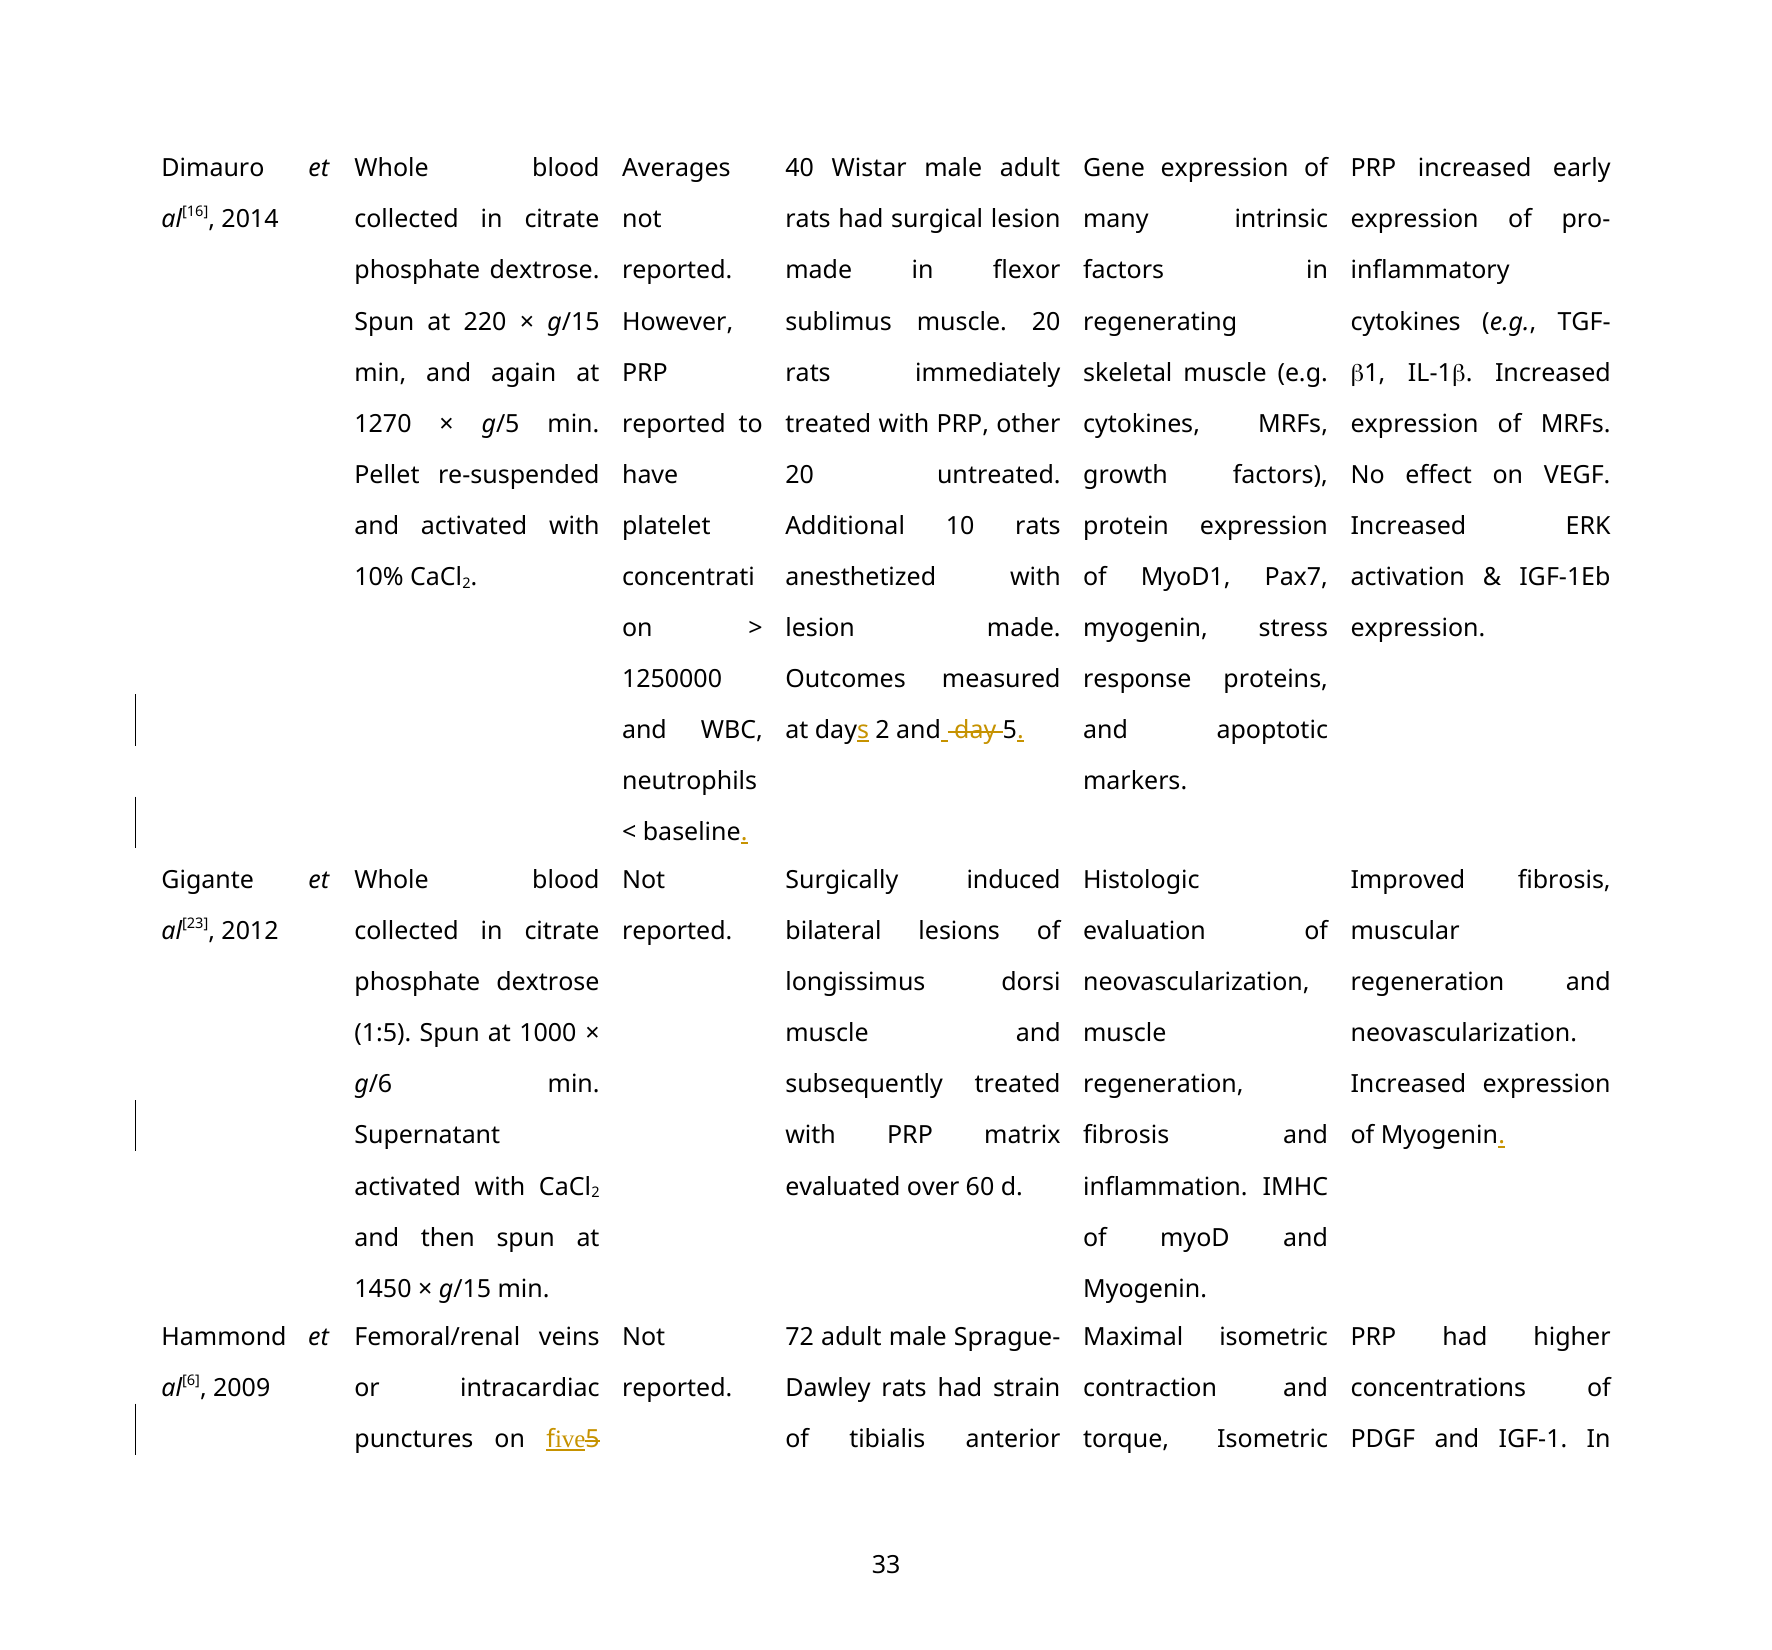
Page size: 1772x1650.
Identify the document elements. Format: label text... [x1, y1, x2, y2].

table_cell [343, 1319, 611, 1455]
table_cell Averages not reported. However, PRP reported to have platelet concentration > 1250000 and WBC, neutrophils < baseline [611, 150, 774, 862]
table_cell Not reported. [611, 1319, 774, 1455]
table_cell Gigante et al[23], 2012 [150, 862, 343, 1318]
table_cell 40 Wistar male adult rats had surgical lesion made in flexor sublimus muscle. 20 rats immediately treated with PRP, other 20 untreated. Additional 10 rats anesthetized with lesion made. Outcomes measured at day 2 and5 [774, 150, 1072, 862]
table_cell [150, 1319, 343, 1455]
table_cell Improved fibrosis, muscular regeneration and neovascularization. Increased expression of Myogenin [1339, 862, 1622, 1318]
table_cell Whole blood collected in citrate phosphate dextrose (1:5). Spun at 1000 × g/6 min. Supernatant activated with CaCl2 and then spun at 1450 × g/15 min. [343, 862, 611, 1318]
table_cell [1339, 1319, 1622, 1455]
table_cell Gene expression of many intrinsic factors in regenerating skeletal muscle (e.g. cytokines, MRFs, growth factors), protein expression of MyoD1, Pax7, myogenin, stress response proteins, and apoptotic markers. [1072, 150, 1339, 862]
table_cell Dimauro et al[16], 2014 [150, 150, 343, 862]
table_cell Surgically induced bilateral lesions of longissimus dorsi muscle and subsequently treated with PRP matrix evaluated over 60 d. [774, 862, 1072, 1318]
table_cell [1072, 1319, 1339, 1455]
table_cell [774, 1319, 1072, 1455]
table_cell Not reported. [611, 862, 774, 1318]
table_cell Histologic evaluation of neovascularization, muscle regeneration, fibrosis and inflammation. IMHC of myoD and Myogenin. [1072, 862, 1339, 1318]
table_cell PRP increased early expression of pro-inflammatory cytokines (e.g., TGF-1, IL-1. Increased expression of MRFs. No effect on VEGF. Increased ERK activation & IGF-1Eb expression. [1339, 150, 1622, 862]
table_cell Whole blood collected in citrate phosphate dextrose. Spun at 220 × g/15 min, and again at 1270 × g/5 min. Pellet re-suspended and activated with 10% CaCl2. [343, 150, 611, 862]
